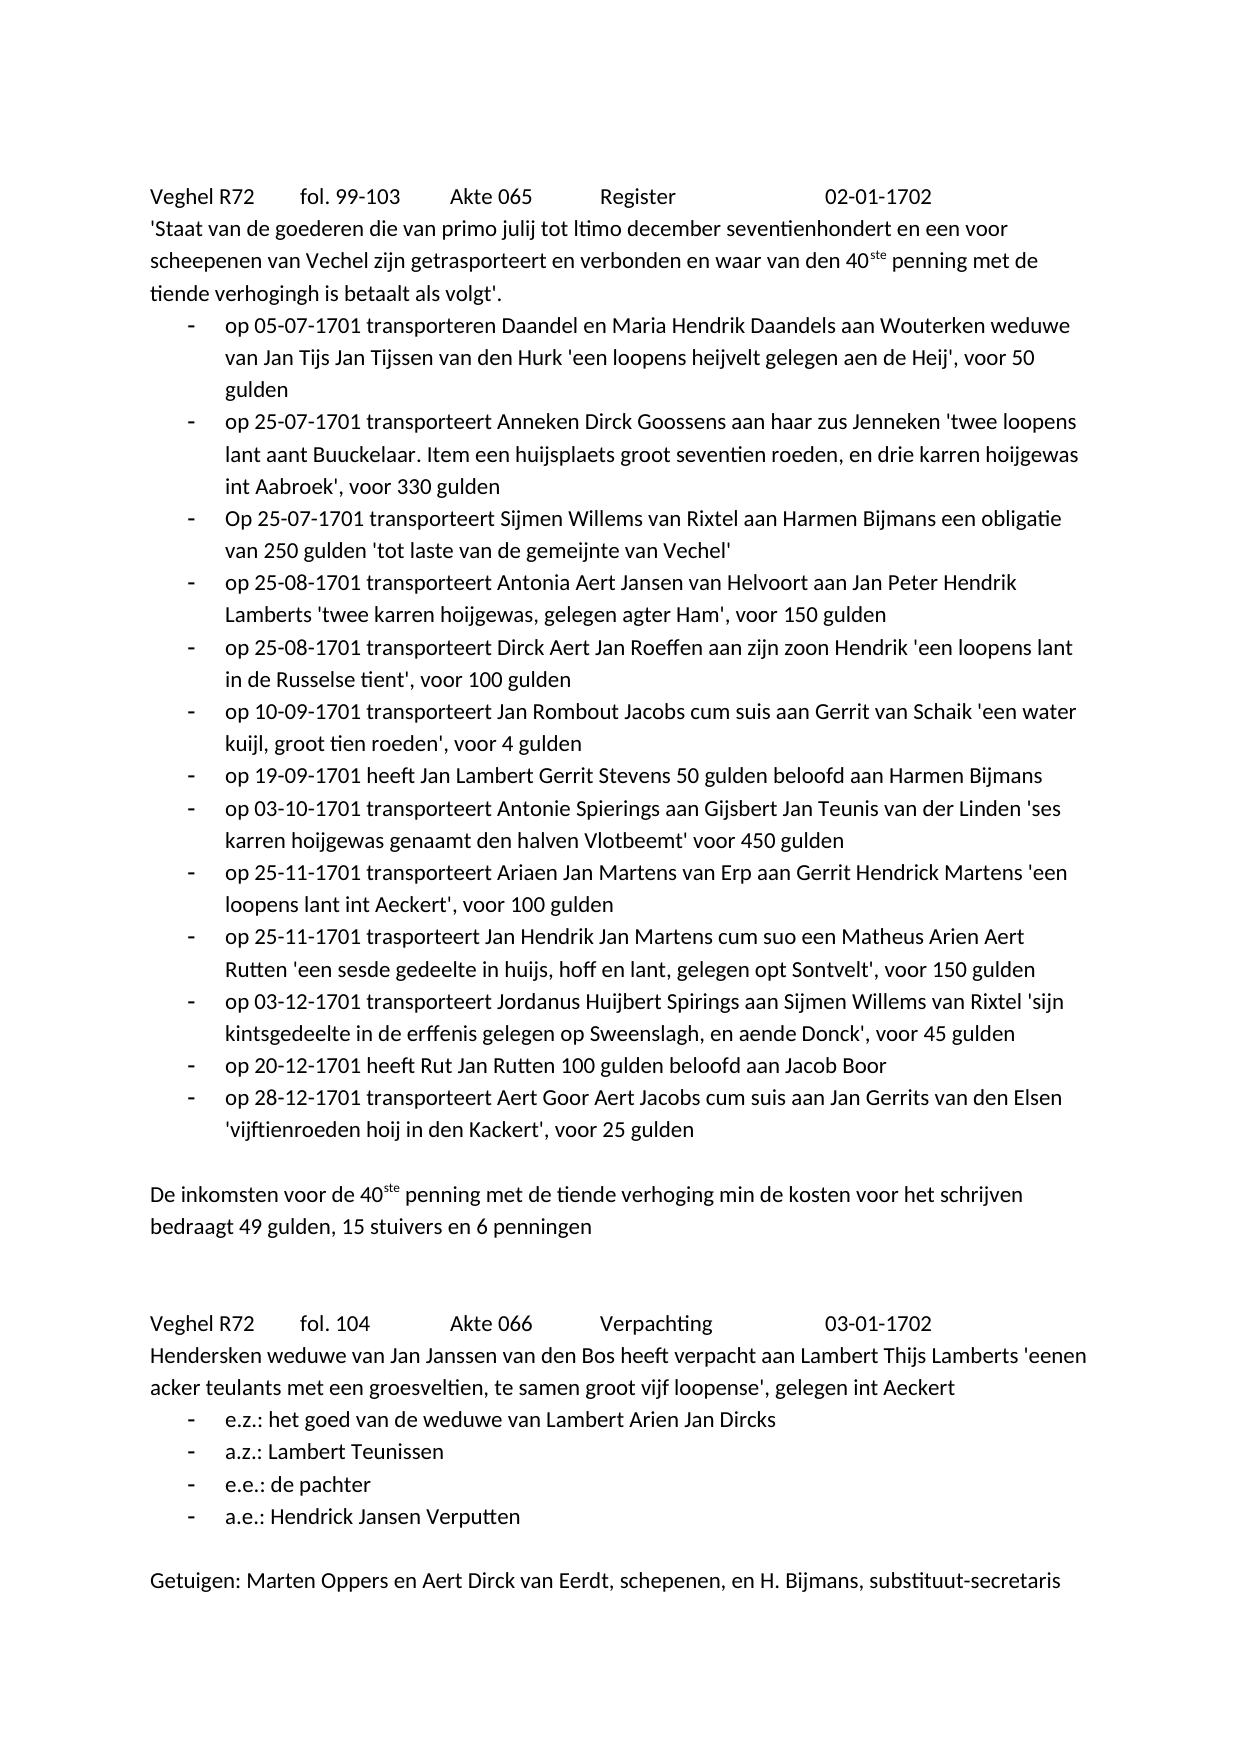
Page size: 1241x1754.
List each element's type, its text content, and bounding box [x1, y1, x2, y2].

list op 28-12-1701 transporteert Aert Goor Aert Jacobs cum suis aan Jan Gerrits van den Elsen 'vijftienroeden hoij in den Kackert', voor 25 gulden [187, 1083, 1090, 1144]
text De inkomsten voor de 40ste penning met de tiende verhoging min de kosten voor het schrijven bedraagt 49 gulden, 15 stuivers en 6 penningen [150, 1180, 1090, 1240]
list op 20-12-1701 heeft Rut Jan Rutten 100 gulden beloofd aan Jacob Boor [187, 1051, 1090, 1079]
list op 25-08-1701 transporteert Antonia Aert Jansen van Helvoort aan Jan Peter Hendrik Lamberts 'twee karren hoijgewas, gelegen agter Ham', voor 150 gulden [187, 568, 1090, 629]
list e.e.: de pachter [187, 1470, 1090, 1498]
list op 10-09-1701 transporteert Jan Rombout Jacobs cum suis aan Gerrit van Schaik 'een water kuijl, groot tien roeden', voor 4 gulden [187, 697, 1090, 757]
list op 25-08-1701 transporteert Dirck Aert Jan Roeffen aan zijn zoon Hendrik 'een loopens lant in de Russelse tient', voor 100 gulden [187, 633, 1090, 693]
list e.z.: het goed van de weduwe van Lambert Arien Jan Dircks [187, 1405, 1090, 1433]
list op 03-10-1701 transporteert Antonie Spierings aan Gijsbert Jan Teunis van der Linden 'ses karren hoijgewas genaamt den halven Vlotbeemt' voor 450 gulden [187, 794, 1090, 854]
text Getuigen: Marten Oppers en Aert Dirck van Eerdt, schepenen, en H. Bijmans, substituut-secretaris [150, 1566, 1090, 1594]
text Hendersken weduwe van Jan Janssen van den Bos heeft verpacht aan Lambert Thijs Lamberts 'eenen acker teulants met een groesveltien, te samen groot vijf loopense', gelegen int Aeckert [150, 1341, 1090, 1401]
list op 05-07-1701 transporteren Daandel en Maria Hendrik Daandels aan Wouterken weduwe van Jan Tijs Jan Tijssen van den Hurk 'een loopens heijvelt gelegen aen de Heij', voor 50 gulden [187, 311, 1090, 403]
list op 25-11-1701 trasporteert Jan Hendrik Jan Martens cum suo een Matheus Arien Aert Rutten 'een sesde gedeelte in huijs, hoff en lant, gelegen opt Sontvelt', voor 150 gulden [187, 922, 1090, 983]
text 'Staat van de goederen die van primo julij tot ltimo december seventienhondert en een voor scheepenen van Vechel zijn getrasporteert en verbonden en waar van den 40ste penning met de tiende verhogingh is betaalt als volgt'. [150, 214, 1090, 307]
list op 19-09-1701 heeft Jan Lambert Gerrit Stevens 50 gulden beloofd aan Harmen Bijmans [187, 762, 1090, 789]
list a.z.: Lambert Teunissen [187, 1437, 1090, 1466]
text Veghel R72 fol. 99-103 Akte 065 Register 02-01-1702 [150, 182, 1090, 210]
text Veghel R72 fol. 104 Akte 066 Verpachting 03-01-1702 [150, 1309, 1090, 1337]
list Op 25-07-1701 transporteert Sijmen Willems van Rixtel aan Harmen Bijmans een obligatie van 250 gulden 'tot laste van de gemeijnte van Vechel' [187, 504, 1090, 564]
list op 03-12-1701 transporteert Jordanus Huijbert Spirings aan Sijmen Willems van Rixtel 'sijn kintsgedeelte in de erffenis gelegen op Sweenslagh, en aende Donck', voor 45 gulden [187, 987, 1090, 1047]
list a.e.: Hendrick Jansen Verputten [187, 1502, 1090, 1530]
list op 25-07-1701 transporteert Anneken Dirck Goossens aan haar zus Jenneken 'twee loopens lant aant Buuckelaar. Item een huijsplaets groot seventien roeden, en drie karren hoijgewas int Aabroek', voor 330 gulden [187, 407, 1090, 500]
list op 25-11-1701 transporteert Ariaen Jan Martens van Erp aan Gerrit Hendrick Martens 'een loopens lant int Aeckert', voor 100 gulden [187, 858, 1090, 918]
